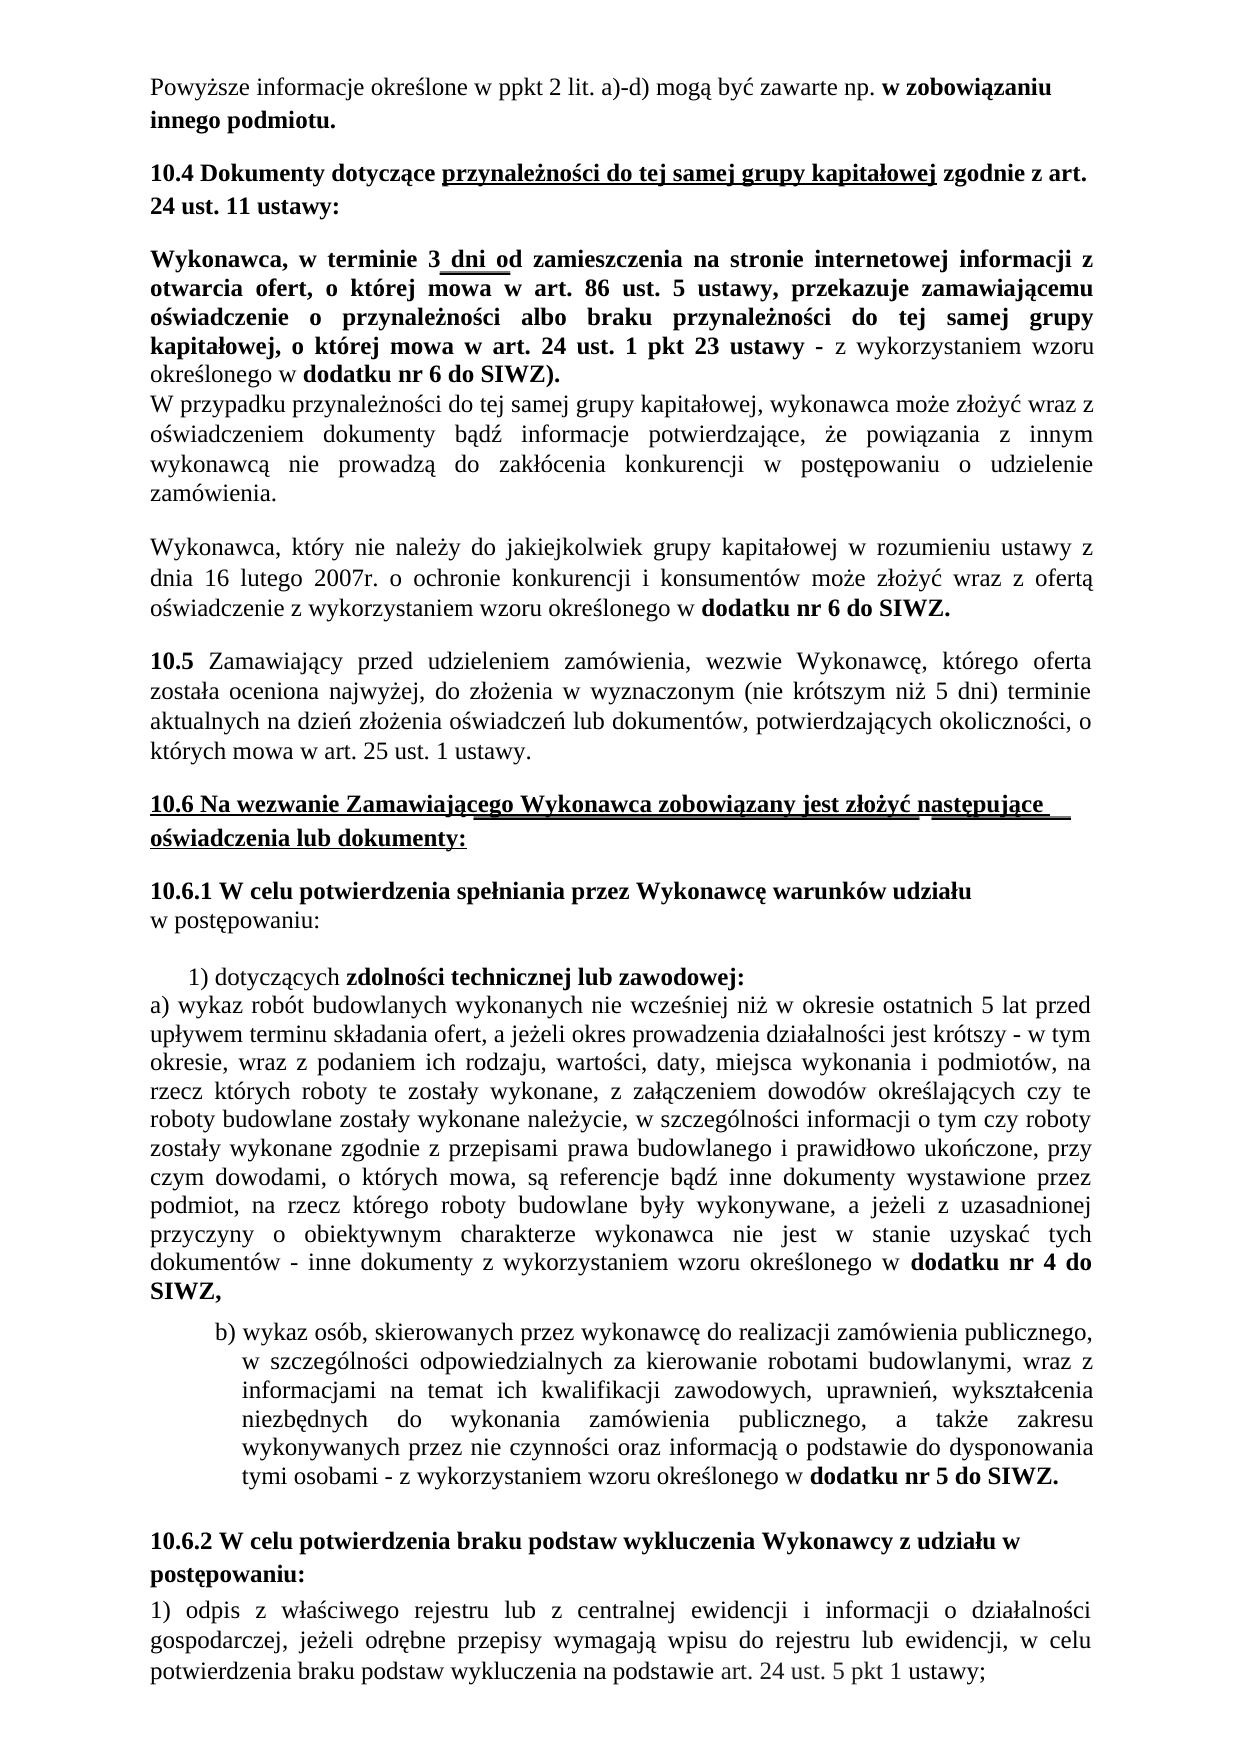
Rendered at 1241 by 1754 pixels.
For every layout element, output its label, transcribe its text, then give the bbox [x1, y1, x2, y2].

text W przypadku przynależności do tej samej grupy kapitałowej, wykonawca może złożyć wraz z oświadczeniem dokumenty bądź informacje potwierdzające, że powiązania z innym wykonawcą nie prowadzą do zakłócenia konkurencji w postępowaniu o udzielenie zamówienia. [150, 389, 1094, 507]
text 10.5 Zamawiający przed udzieleniem zamówienia, wezwie Wykonawcę, którego oferta została oceniona najwyżej, do złożenia w wyznaczonym (nie krótszym niż 5 dni) terminie aktualnych na dzień złożenia oświadczeń lub dokumentów, potwierdzających okoliczności, o których mowa w art. 25 ust. 1 ustawy. [150, 646, 1092, 765]
text 10.6.2 W celu potwierdzenia braku podstaw wykluczenia Wykonawcy z udziału w postępowaniu: [150, 1526, 1092, 1588]
list b) wykaz osób, skierowanych przez wykonawcę do realizacji zamówienia publicznego, w szczególności odpowiedzialnych za kierowanie robotami budowlanymi, wraz z informacjami na temat ich kwalifikacji zawodowych, uprawnień, wykształcenia niezbędnych do wykonania zamówienia publicznego, a także zakresu wykonywanych przez nie czynności oraz informacją o podstawie do dysponowania tymi osobami - z wykorzystaniem wzoru określonego w dodatku nr 5 do SIWZ. [215, 1317, 1094, 1490]
list 1) dotyczących zdolności technicznej lub zawodowej: [188, 962, 1094, 991]
text Powyższe informacje określone w ppkt 2 lit. a)-d) mogą być zawarte np. w zobowiązaniu innego podmiotu. [150, 72, 1094, 134]
text Wykonawca, który nie należy do jakiejkolwiek grupy kapitałowej w rozumieniu ustawy z dnia 16 lutego 2007r. o ochronie konkurencji i konsumentów może złożyć wraz z ofertą oświadczenie z wykorzystaniem wzoru określonego w dodatku nr 6 do SIWZ. [150, 532, 1094, 622]
text 10.4 Dokumenty dotyczące przynależności do tej samej grupy kapitałowej zgodnie z art. 24 ust. 11 ustawy: [150, 158, 1092, 220]
text 1) odpis z właściwego rejestru lub z centralnej ewidencji i informacji o działalności gospodarczej, jeżeli odrębne przepisy wymagają wpisu do rejestru lub ewidencji, w celu potwierdzenia braku podstaw wykluczenia na podstawie art. 24 ust. 5 pkt 1 ustawy; [150, 1595, 1092, 1685]
text w postępowaniu: [150, 905, 1094, 934]
text 10.6 Na wezwanie Zamawiającego Wykonawca zobowiązany jest złożyć następujące oświadczenia lub dokumenty: [150, 789, 1094, 851]
text a) wykaz robót budowlanych wykonanych nie wcześniej niż w okresie ostatnich 5 lat przed upływem terminu składania ofert, a jeżeli okres prowadzenia działalności jest krótszy - w tym okresie, wraz z podaniem ich rodzaju, wartości, daty, miejsca wykonania i podmiotów, na rzecz których roboty te zostały wykonane, z załączeniem dowodów określających czy te roboty budowlane zostały wykonane należycie, w szczególności informacji o tym czy roboty zostały wykonane zgodnie z przepisami prawa budowlanego i prawidłowo ukończone, przy czym dowodami, o których mowa, są referencje bądź inne dokumenty wystawione przez podmiot, na rzecz którego roboty budowlane były wykonywane, a jeżeli z uzasadnionej przyczyny o obiektywnym charakterze wykonawca nie jest w stanie uzyskać tych dokumentów - inne dokumenty z wykorzystaniem wzoru określonego w dodatku nr 4 do SIWZ, [150, 991, 1092, 1304]
text 10.6.1 W celu potwierdzenia spełniania przez Wykonawcę warunków udziału [150, 876, 1094, 904]
text Wykonawca, w terminie 3 dni od zamieszczenia na stronie internetowej informacji z otwarcia ofert, o której mowa w art. 86 ust. 5 ustawy, przekazuje zamawiającemu oświadczenie o przynależności albo braku przynależności do tej samej grupy kapitałowej, o której mowa w art. 24 ust. 1 pkt 23 ustawy - z wykorzystaniem wzoru określonego w dodatku nr 6 do SIWZ). [150, 244, 1094, 388]
